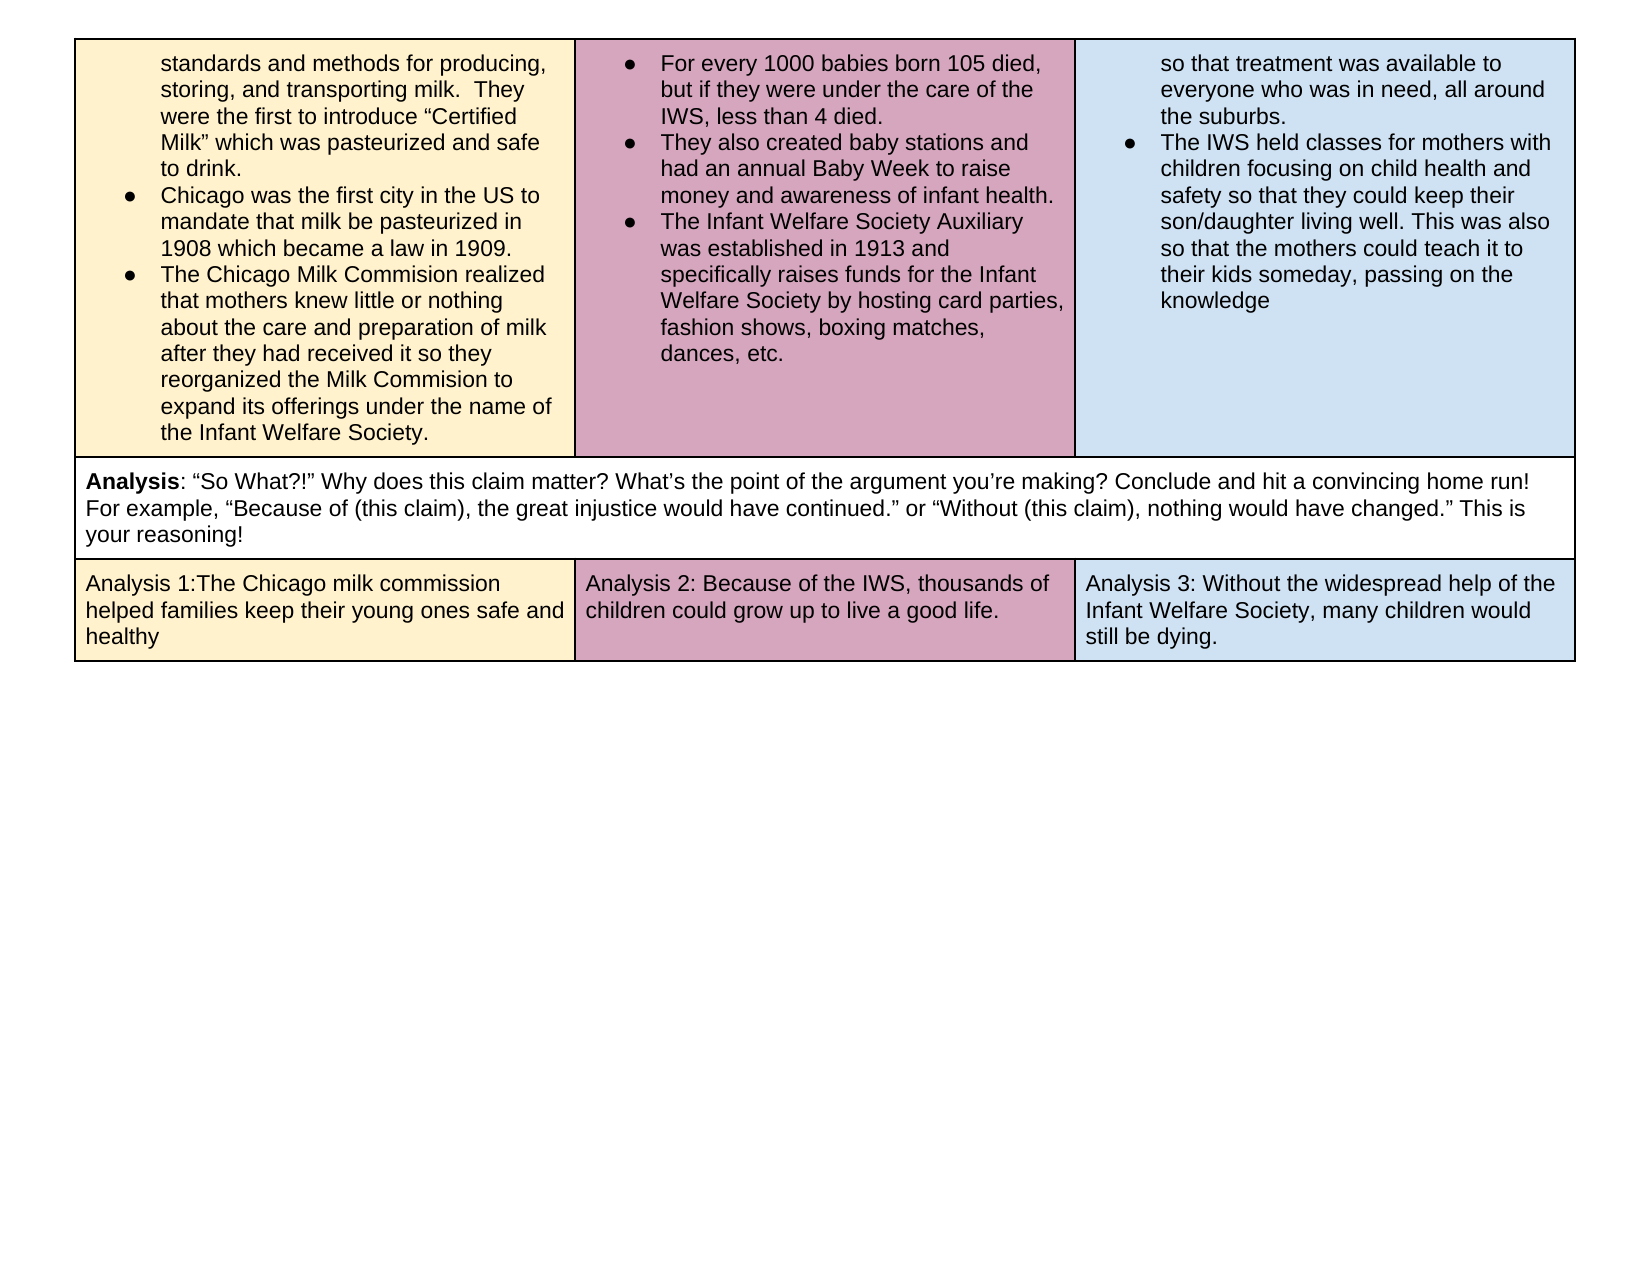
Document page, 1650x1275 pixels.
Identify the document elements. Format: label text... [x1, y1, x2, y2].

table_cell Analysis 3: Without the widespread help of the Infant Welfare Society, many children would still be dying. [1076, 560, 1574, 660]
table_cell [1076, 40, 1574, 456]
table_cell Analysis 2: Because of the IWS, thousands of children could grow up to live a good life. [576, 560, 1074, 660]
table_cell Analysis: “So What?!” Why does this claim matter? What’s the point of the argument you’re making? Conclude and hit a convincing home run! For example, “Because of (this claim), the great injustice would have continued.” or “Without (this claim), nothing would have changed.” This is your reasoning! [76, 458, 1574, 558]
table_cell Analysis 1:The Chicago milk commission helped families keep their young ones safe and healthy [76, 560, 574, 660]
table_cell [576, 40, 1074, 456]
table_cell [76, 40, 574, 456]
